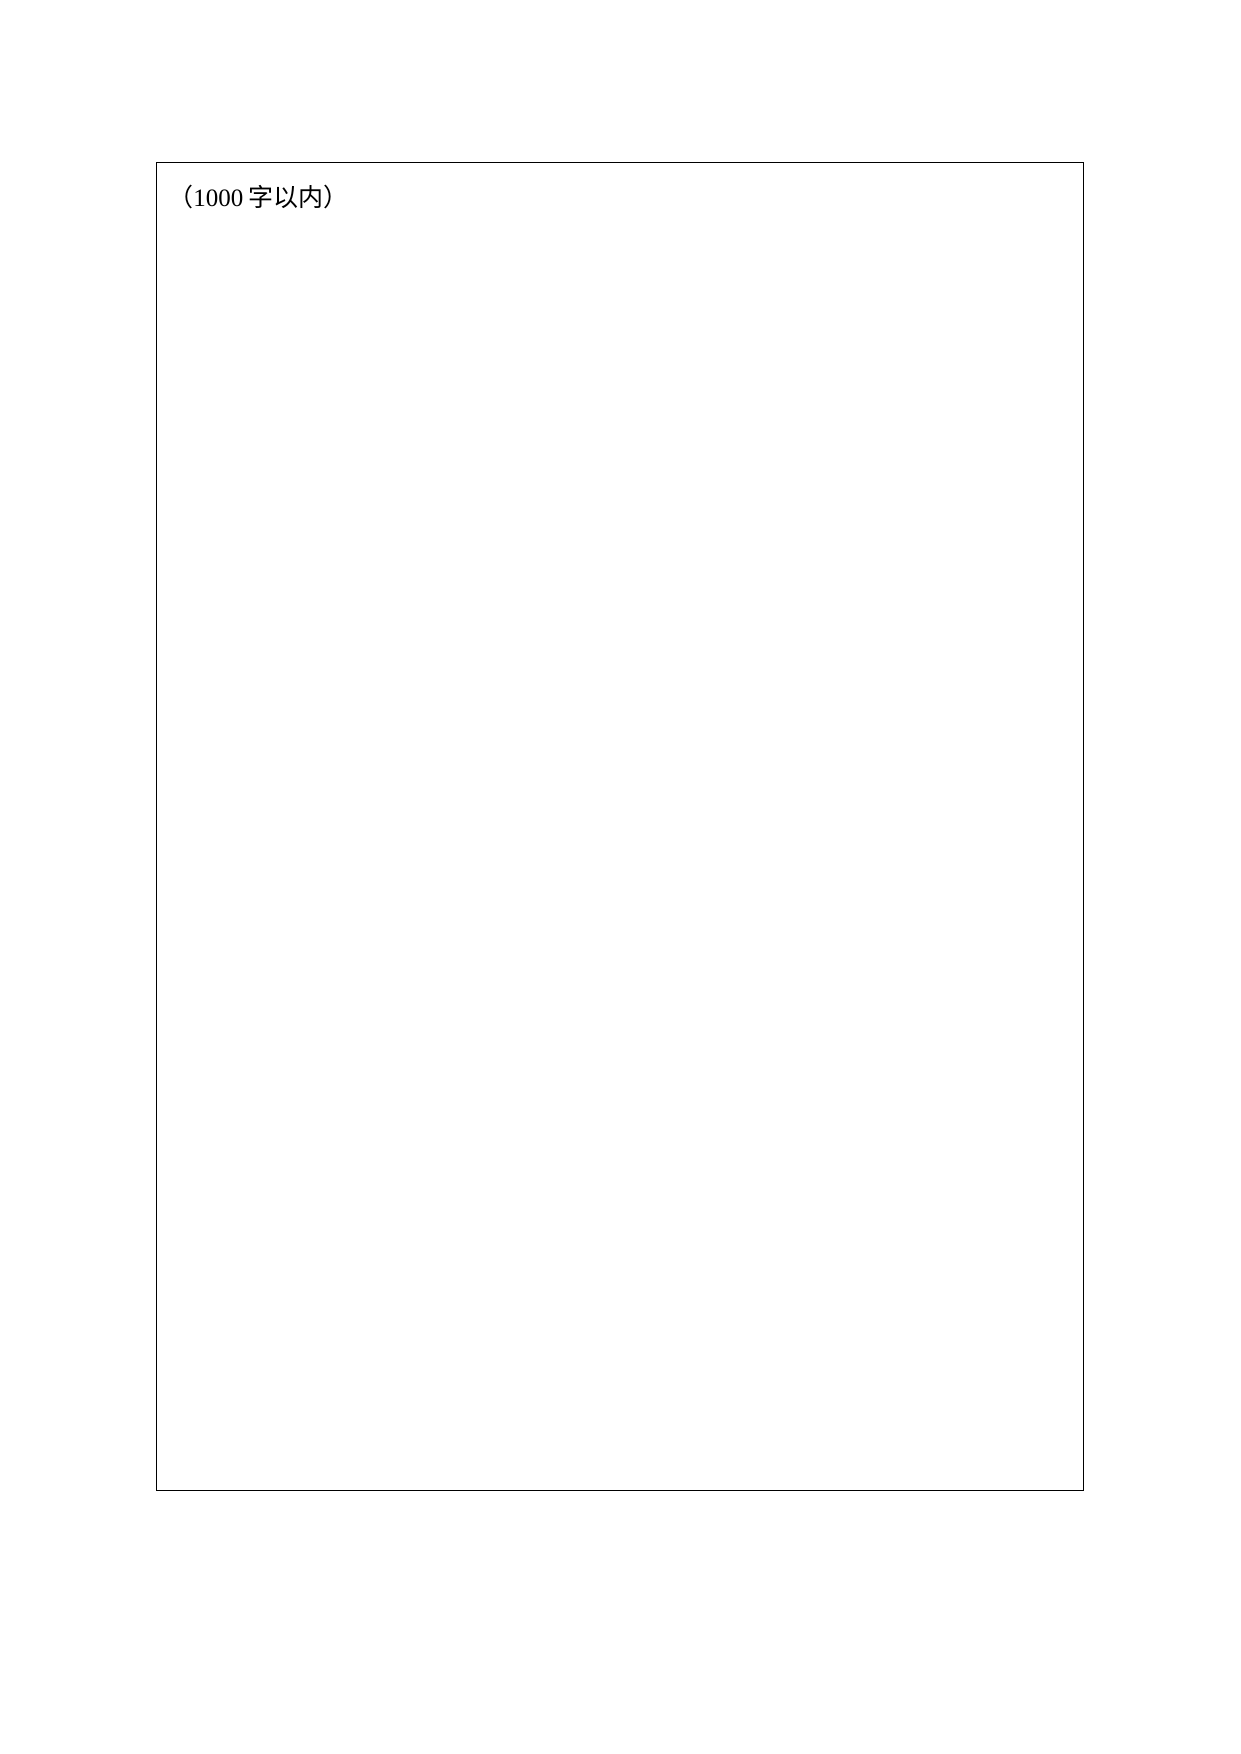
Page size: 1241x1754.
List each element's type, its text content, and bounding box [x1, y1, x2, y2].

table_header （1000字以内） [157, 163, 1083, 1490]
